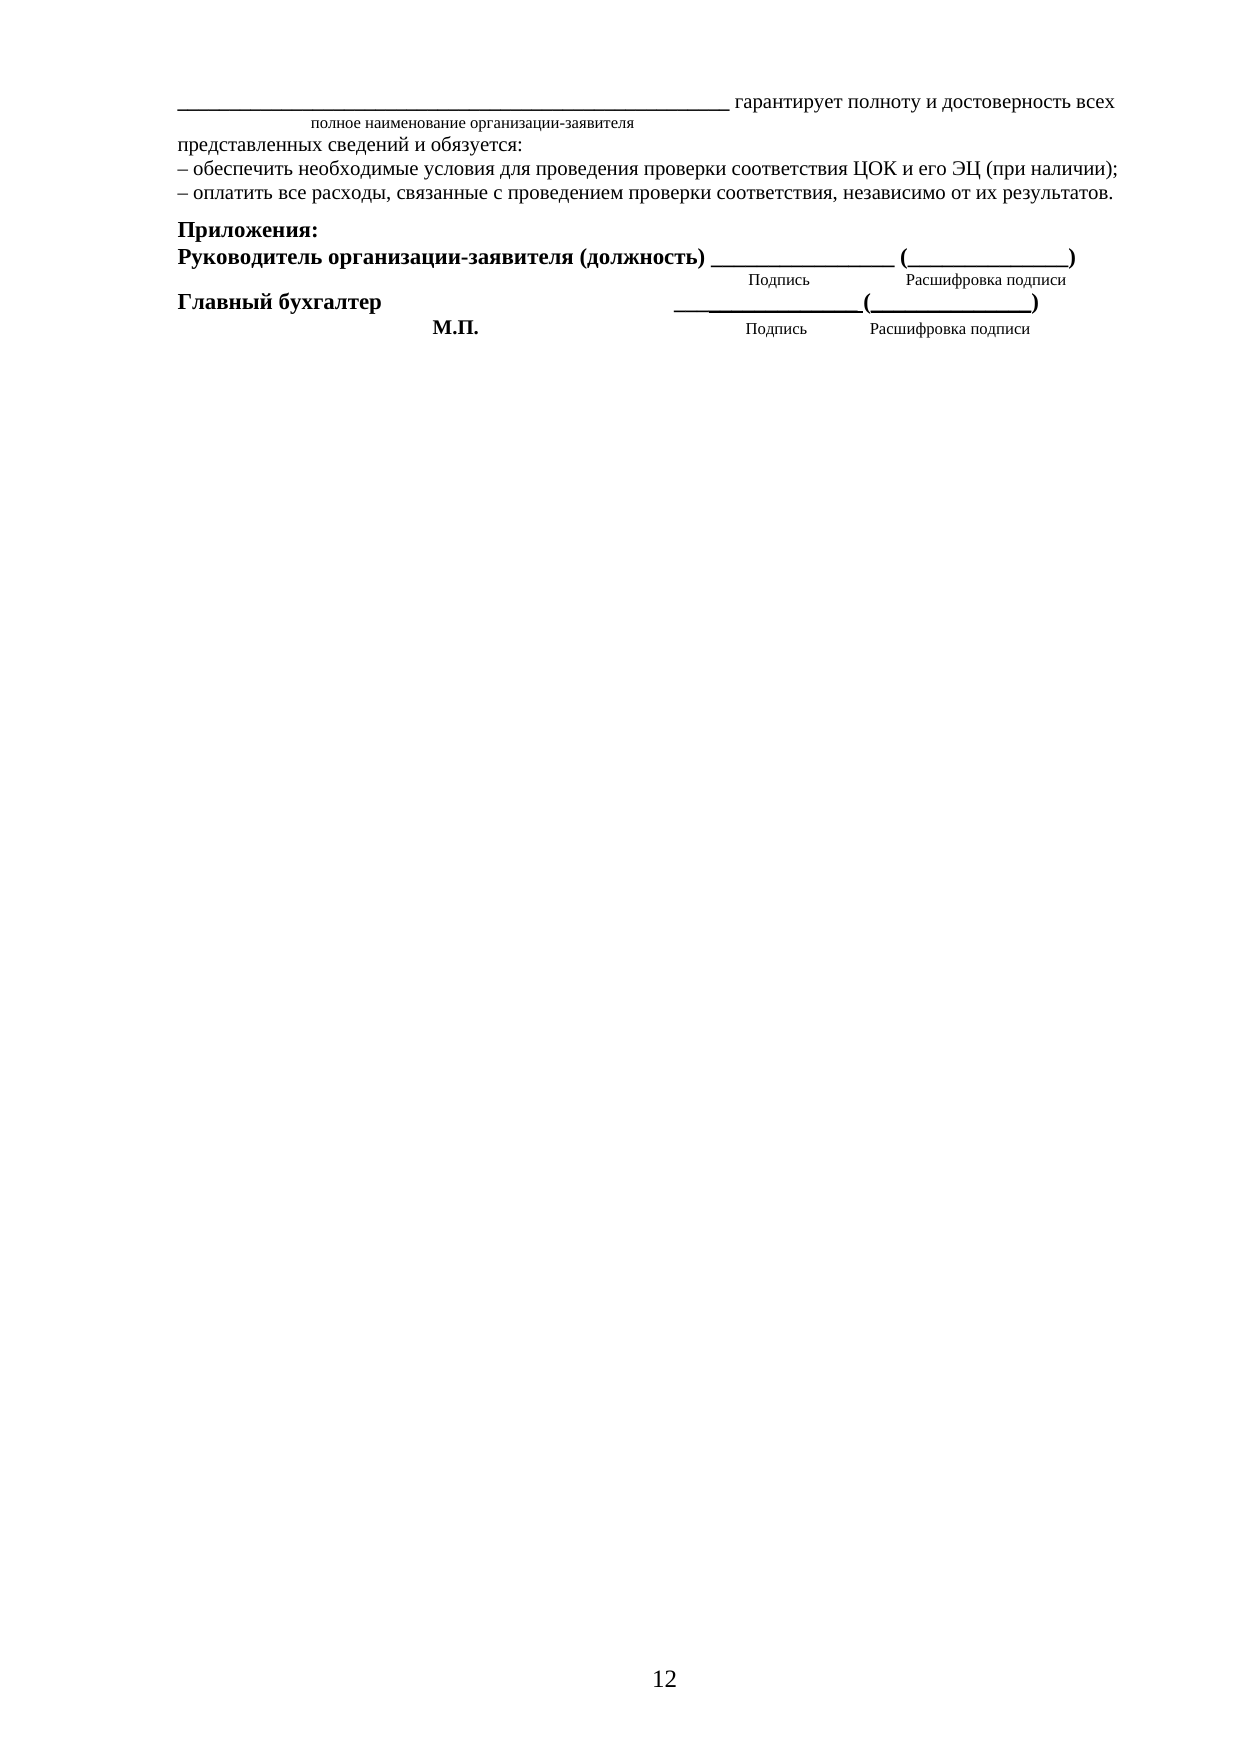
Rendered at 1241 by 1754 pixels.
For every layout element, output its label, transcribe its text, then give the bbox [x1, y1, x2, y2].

text Приложения: [177, 217, 1152, 243]
text – обеспечить необходимые условия для проведения проверки соответствия ЦОК и его ЭЦ (при наличии); [177, 156, 1152, 180]
text Подпись Расшифровка подписи [177, 269, 1152, 288]
text _____________________________________________________ гарантирует полноту и достоверность всех [177, 89, 1152, 113]
text Руководитель организации-заявителя (должность) ________________ (______________) [177, 243, 1123, 269]
text – оплатить все расходы, связанные с проведением проверки соответствия, независимо от их результатов. [177, 180, 1152, 204]
text полное наименование организации-заявителя [177, 113, 1152, 132]
text представленных сведений и обязуется: [177, 132, 1152, 156]
text М.П. Подпись Расшифровка подписи [177, 315, 1152, 339]
text Главный бухгалтер ________________ (______________) [177, 288, 1123, 315]
